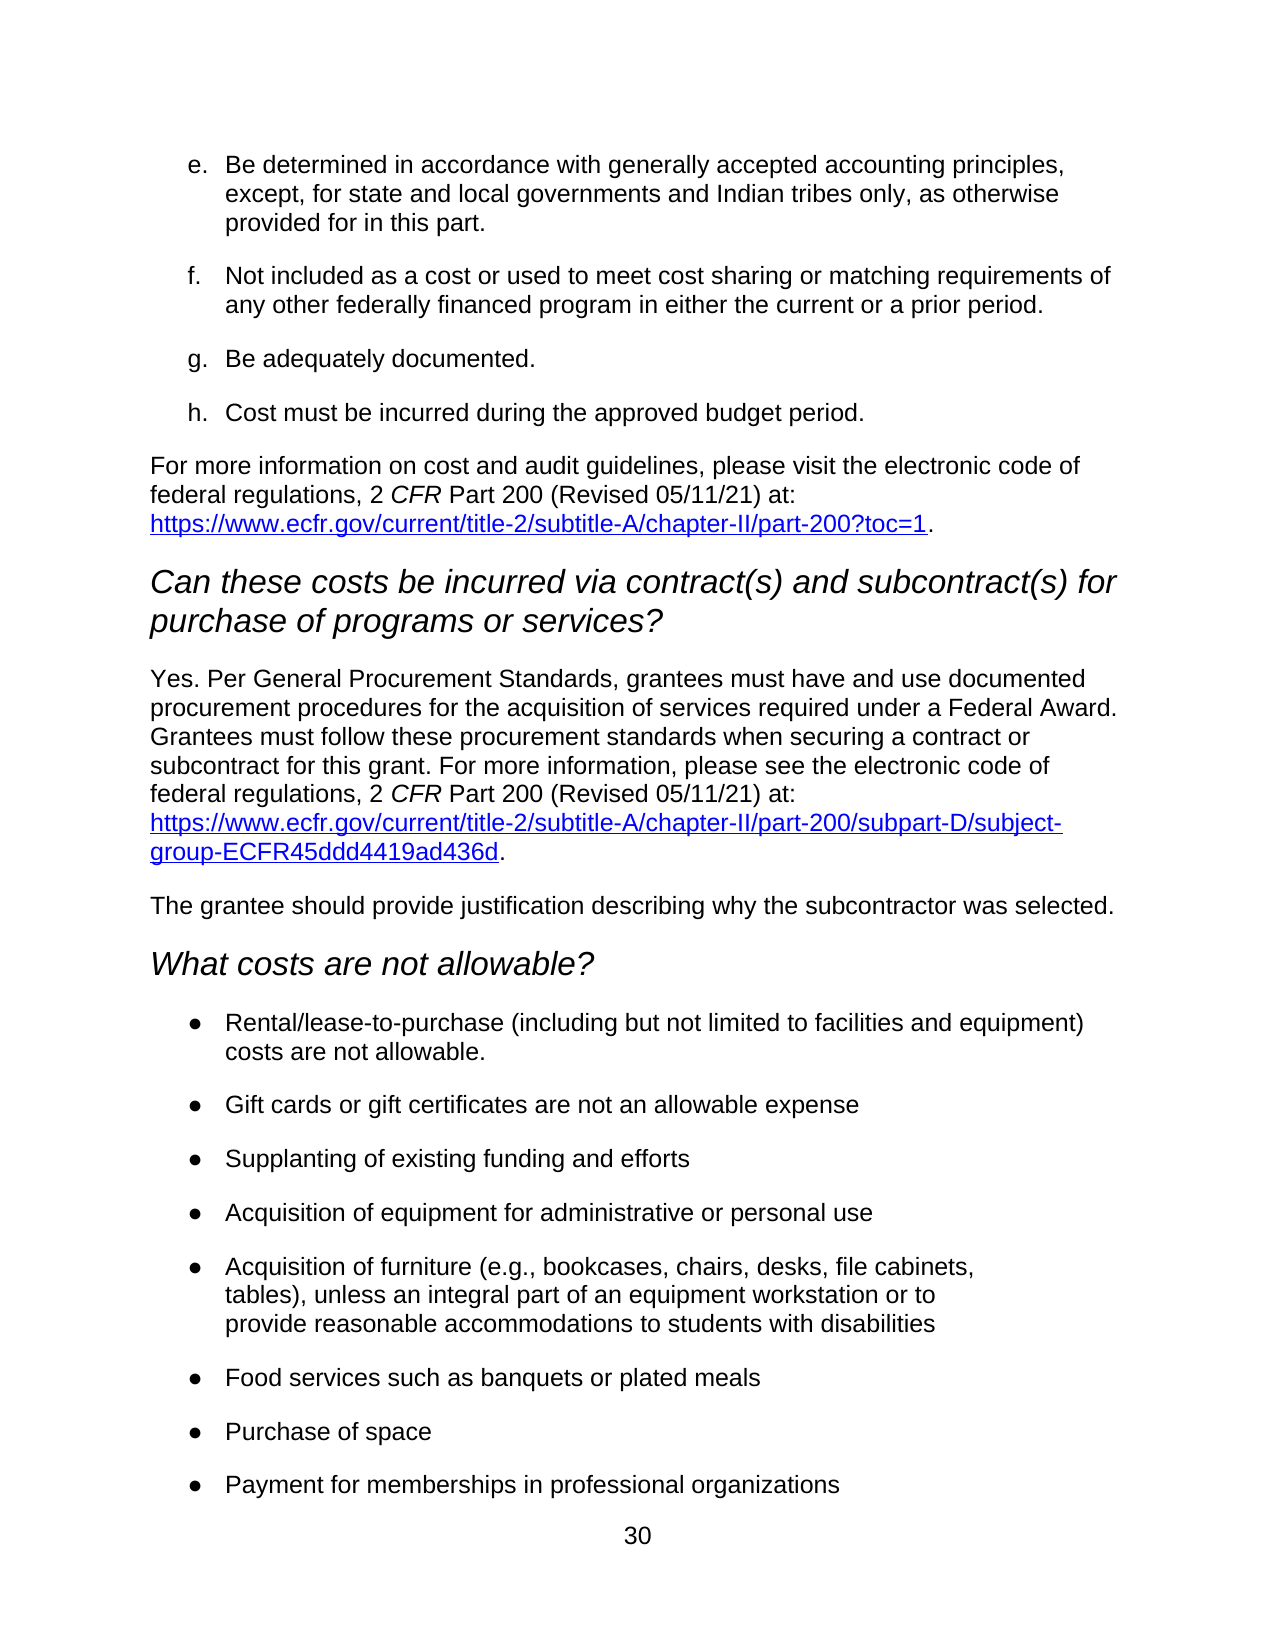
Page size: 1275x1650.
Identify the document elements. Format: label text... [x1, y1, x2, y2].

subtitle Can these costs be incurred via contract(s) and subcontract(s) for purchase of programs or services? [150, 562, 1125, 639]
subtitle What costs are not allowable? [150, 944, 1125, 983]
text For more information on cost and audit guidelines, please visit the electronic code of federal regulations, 2 CFR Part 200 (Revised 05/11/21) at: https://www.ecfr.gov/current/title-2/subtitle-A/chapter-II/part-200?toc=1. [150, 451, 1125, 537]
list Be adequately documented. [187, 344, 1125, 372]
list Not included as a cost or used to meet cost sharing or matching requirements of any other federally financed program in either the current or a prior period. [187, 261, 1125, 319]
list Acquisition of furniture (e.g., bookcases, chairs, desks, file cabinets, tables), unless an integral part of an equipment workstation or to provide reasonable accommodations to students with disabilities [187, 1252, 983, 1338]
text The grantee should provide justification describing why the subcontractor was selected. [150, 891, 1125, 919]
list Cost must be incurred during the approved budget period. [187, 397, 1125, 426]
list Food services such as banquets or plated meals [187, 1363, 1125, 1392]
list Rental/lease-to-purchase (including but not limited to facilities and equipment) costs are not allowable. [187, 1008, 1125, 1065]
list Acquisition of equipment for administrative or personal use [187, 1198, 1125, 1227]
list Purchase of space [187, 1417, 1125, 1445]
list Payment for memberships in professional organizations [187, 1470, 1125, 1499]
text Yes. Per General Procurement Standards, grantees must have and use documented procurement procedures for the acquisition of services required under a Federal Award. Grantees must follow these procurement standards when securing a contract or subcontract for this grant. For more information, please see the electronic code of federal regulations, 2 CFR Part 200 (Revised 05/11/21) at: https://www.ecfr.gov/current/title-2/subtitle-A/chapter-II/part-200/subpart-D/subject-group-ECFR45ddd4419ad436d. [150, 664, 1125, 866]
list Be determined in accordance with generally accepted accounting principles, except, for state and local governments and Indian tribes only, as otherwise provided for in this part. [187, 150, 1125, 236]
list Gift cards or gift certificates are not an allowable expense [187, 1090, 1125, 1119]
list Supplanting of existing funding and efforts [187, 1144, 1125, 1173]
